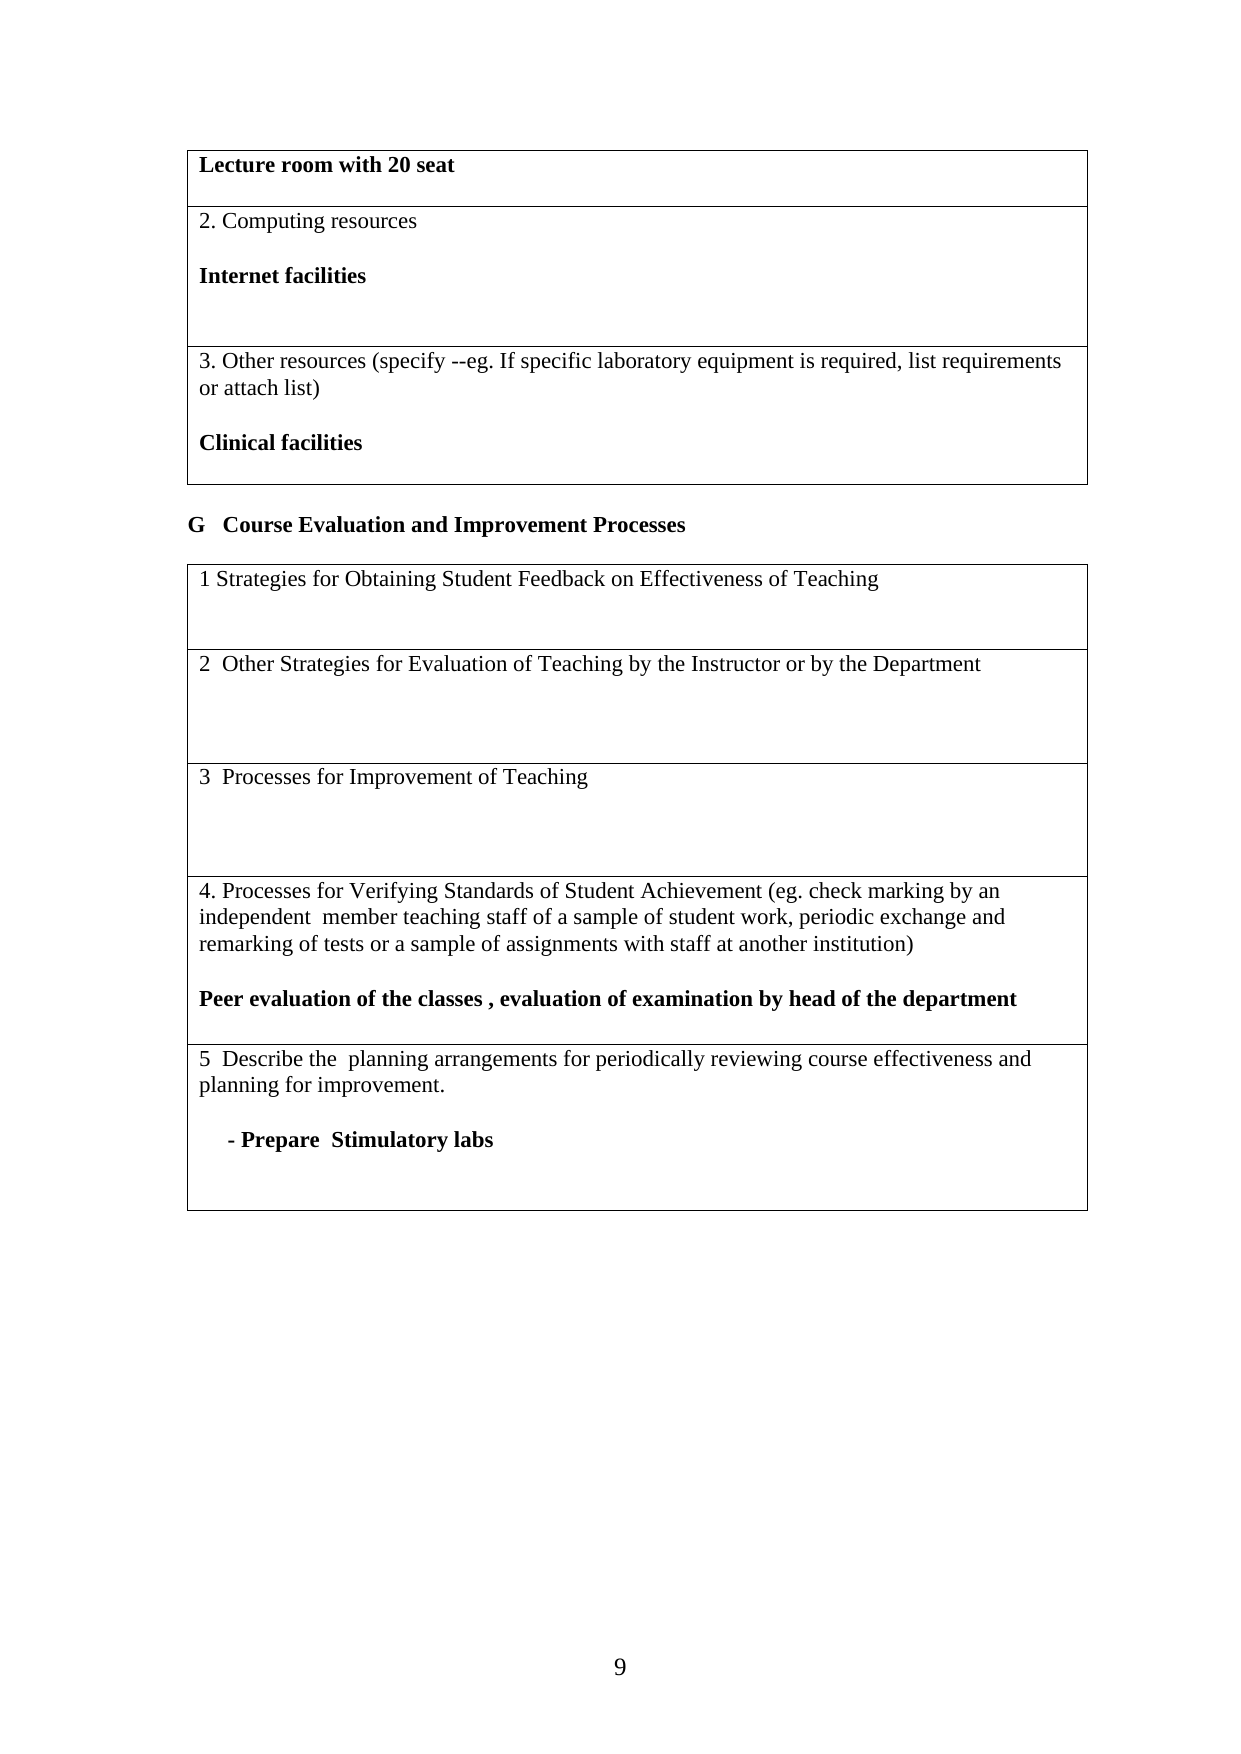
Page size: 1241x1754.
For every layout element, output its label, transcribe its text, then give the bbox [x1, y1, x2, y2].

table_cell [188, 151, 1087, 206]
table_cell 2 Other Strategies for Evaluation of Teaching by the Instructor or by the Department [188, 650, 1087, 762]
text G Course Evaluation and Improvement Processes [187, 511, 1053, 537]
table_cell 3. Other resources (specify --eg. If specific laboratory equipment is required, list requirements or attach list) Clinical facilities [188, 347, 1087, 484]
table_cell 3 Processes for Improvement of Teaching [188, 764, 1087, 876]
table_header 1 Strategies for Obtaining Student Feedback on Effectiveness of Teaching [188, 565, 1087, 649]
table_cell 5 Describe the planning arrangements for periodically reviewing course effectiveness and planning for improvement. - Prepare Stimulatory labs [188, 1045, 1087, 1210]
table_cell 4. Processes for Verifying Standards of Student Achievement (eg. check marking by an independent member teaching staff of a sample of student work, periodic exchange and remarking of tests or a sample of assignments with staff at another institution) Peer evaluation of the classes , evaluation of examination by head of the department [188, 877, 1087, 1043]
table_cell 2. Computing resources Internet facilities [188, 207, 1087, 346]
